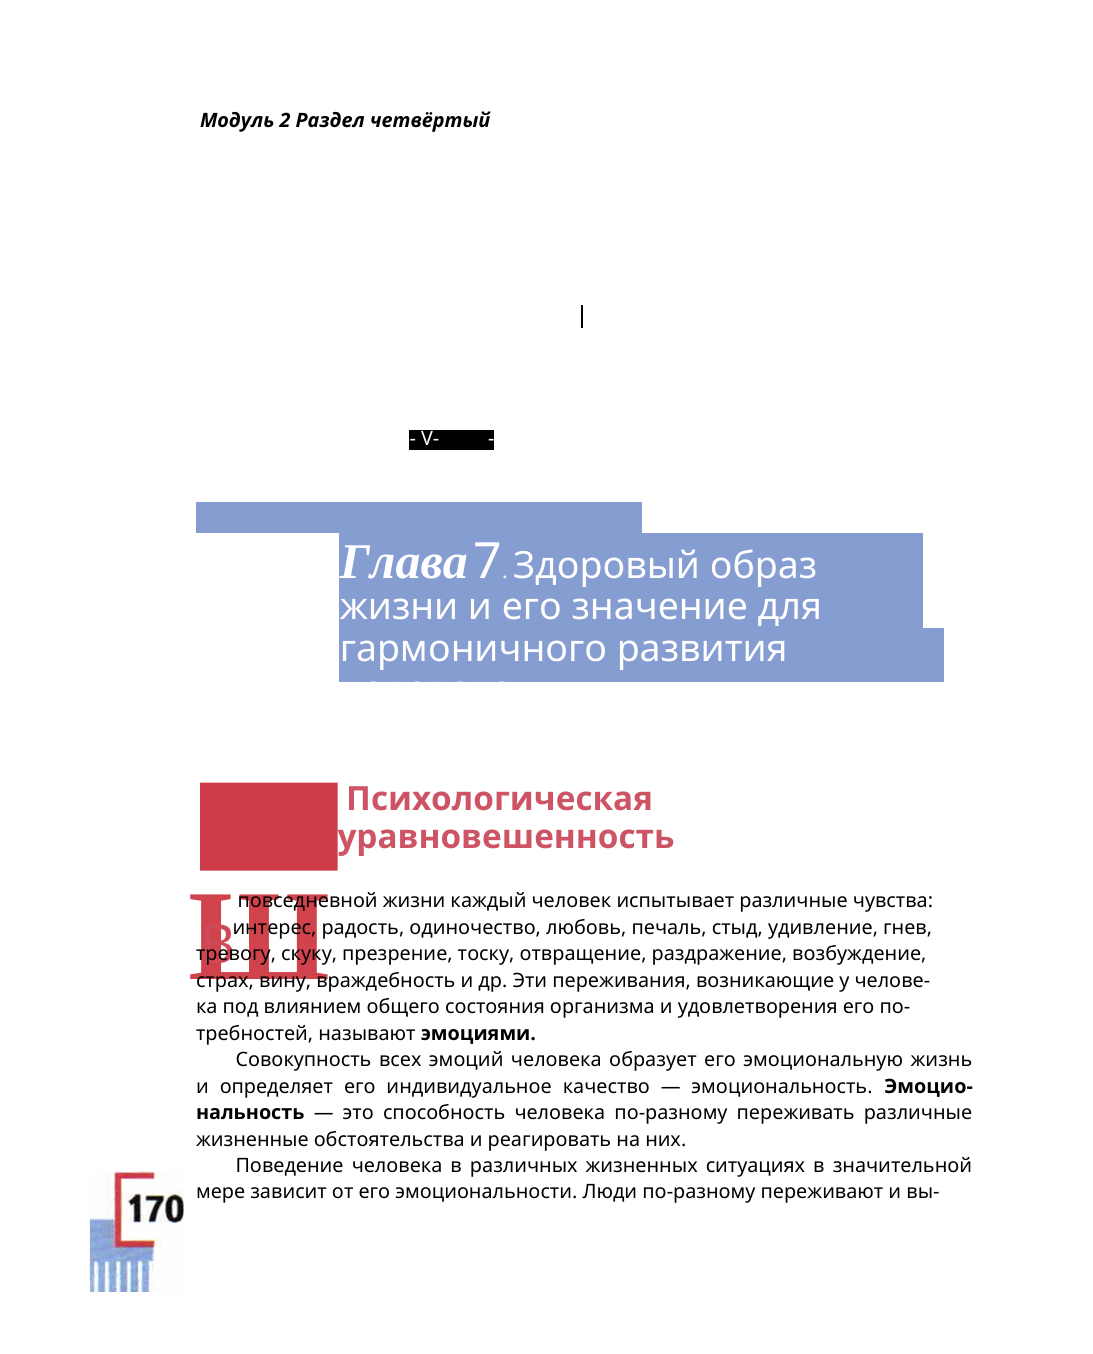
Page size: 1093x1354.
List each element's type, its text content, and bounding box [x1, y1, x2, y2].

text Модуль 2 Раздел четвёртый [200, 108, 1008, 132]
picture [89, 1171, 184, 1292]
text Ш [188, 881, 330, 967]
text Глава 7. Здоровый образ жизни и его значение для [339, 545, 923, 628]
text В [200, 913, 232, 939]
text Психологическая уравновешенность [337, 781, 973, 856]
text Поведение человека в различных жизненных ситуациях в значительной мере зависит от его эмоциональности. Люди по-разному переживают и вы- [196, 1151, 973, 1204]
text повседневной жизни каждый человек испытывает различные чувства: интерес, радость, одиночество, любовь, печаль, стыд, удивление, гнев, [232, 887, 973, 939]
text Совокупность всех эмоций человека образует его эмоциональную жизнь и определяет его индивидуальное качество — эмоциональность. Эмоциональность — это способность человека по-разному переживать различные жизненные обстоятельства и реагировать на них. [196, 1045, 973, 1151]
text - V- - [409, 430, 494, 450]
text гармоничного развития человека [339, 628, 944, 682]
text тревогу, скуку, презрение, тоску, отвращение, раздражение, возбуждение, страх, вину, враждебность и др. Эти переживания, возникающие у челове- ка под влиянием общего состояния организма и удовлетворения его по- требностей, называют эмоциями. [196, 939, 973, 1045]
